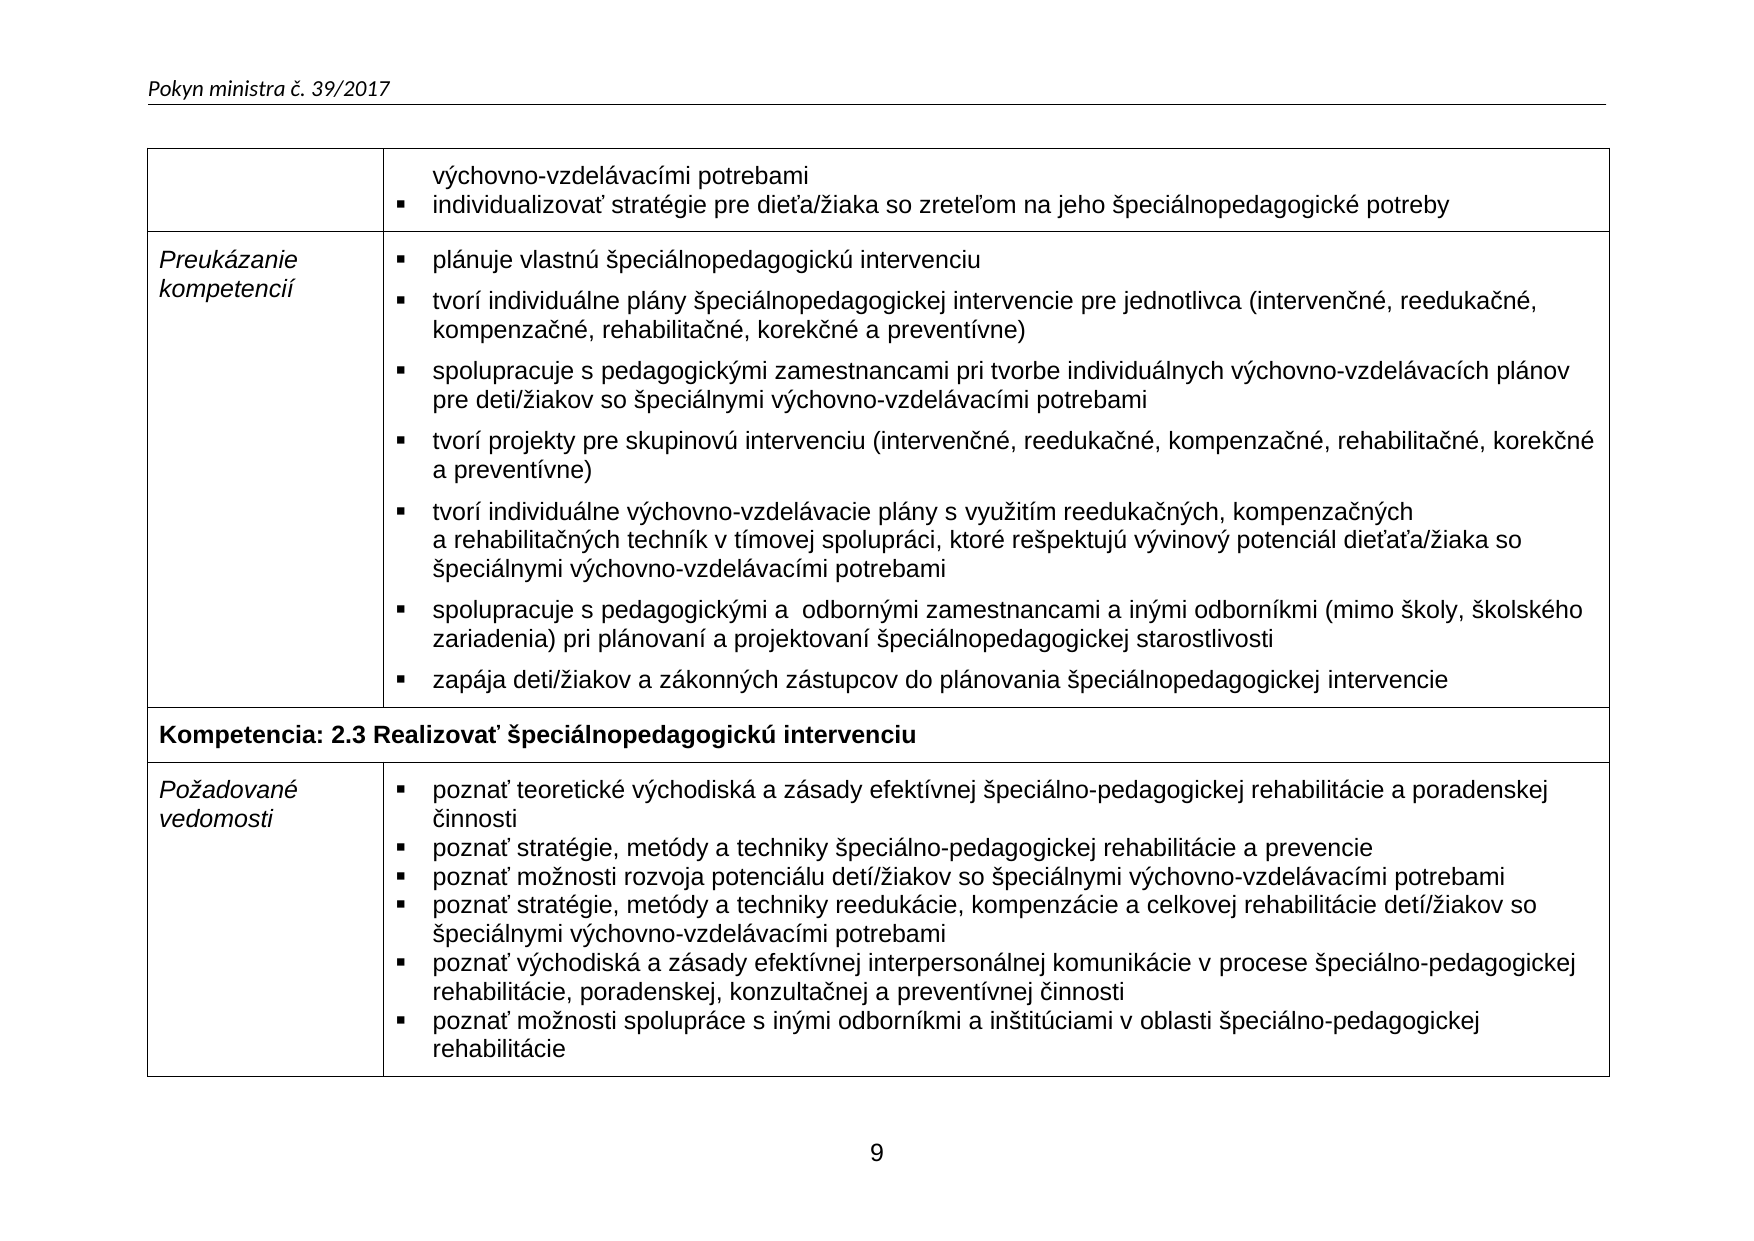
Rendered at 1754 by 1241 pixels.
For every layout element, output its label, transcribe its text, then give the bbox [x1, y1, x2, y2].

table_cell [148, 763, 383, 1076]
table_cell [148, 149, 383, 231]
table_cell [384, 149, 1609, 231]
table_cell plánuje vlastnú špeciálnopedagogickú intervenciu tvorí individuálne plány špeciálnopedagogickej intervencie pre jednotlivca (intervenčné, reedukačné, kompenzačné, rehabilitačné, korekčné a preventívne) spolupracuje s pedagogickými zamestnancami pri tvorbe individuálnych výchovno-vzdelávacích plánov pre deti/žiakov so špeciálnymi výchovno-vzdelávacími potrebami tvorí projekty pre skupinovú intervenciu (intervenčné, reedukačné, kompenzačné, rehabilitačné, korekčné a preventívne) tvorí individuálne výchovno-vzdelávacie plány s využitím reedukačných, kompenzačných a rehabilitačných techník v tímovej spolupráci, ktoré rešpektujú vývinový potenciál dieťaťa/žiaka so špeciálnymi výchovno-vzdelávacími potrebami spolupracuje s pedagogickými a odbornými zamestnancami a inými odborníkmi (mimo školy, školského zariadenia) pri plánovaní a projektovaní špeciálnopedagogickej starostlivosti zapája deti/žiakov a zákonných zástupcov do plánovania špeciálnopedagogickej intervencie [384, 232, 1609, 707]
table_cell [384, 763, 1609, 1076]
table_cell Kompetencia: 2.3 Realizovať špeciálnopedagogickú intervenciu [148, 708, 1609, 762]
table_cell Preukázanie kompetencií [148, 232, 383, 707]
